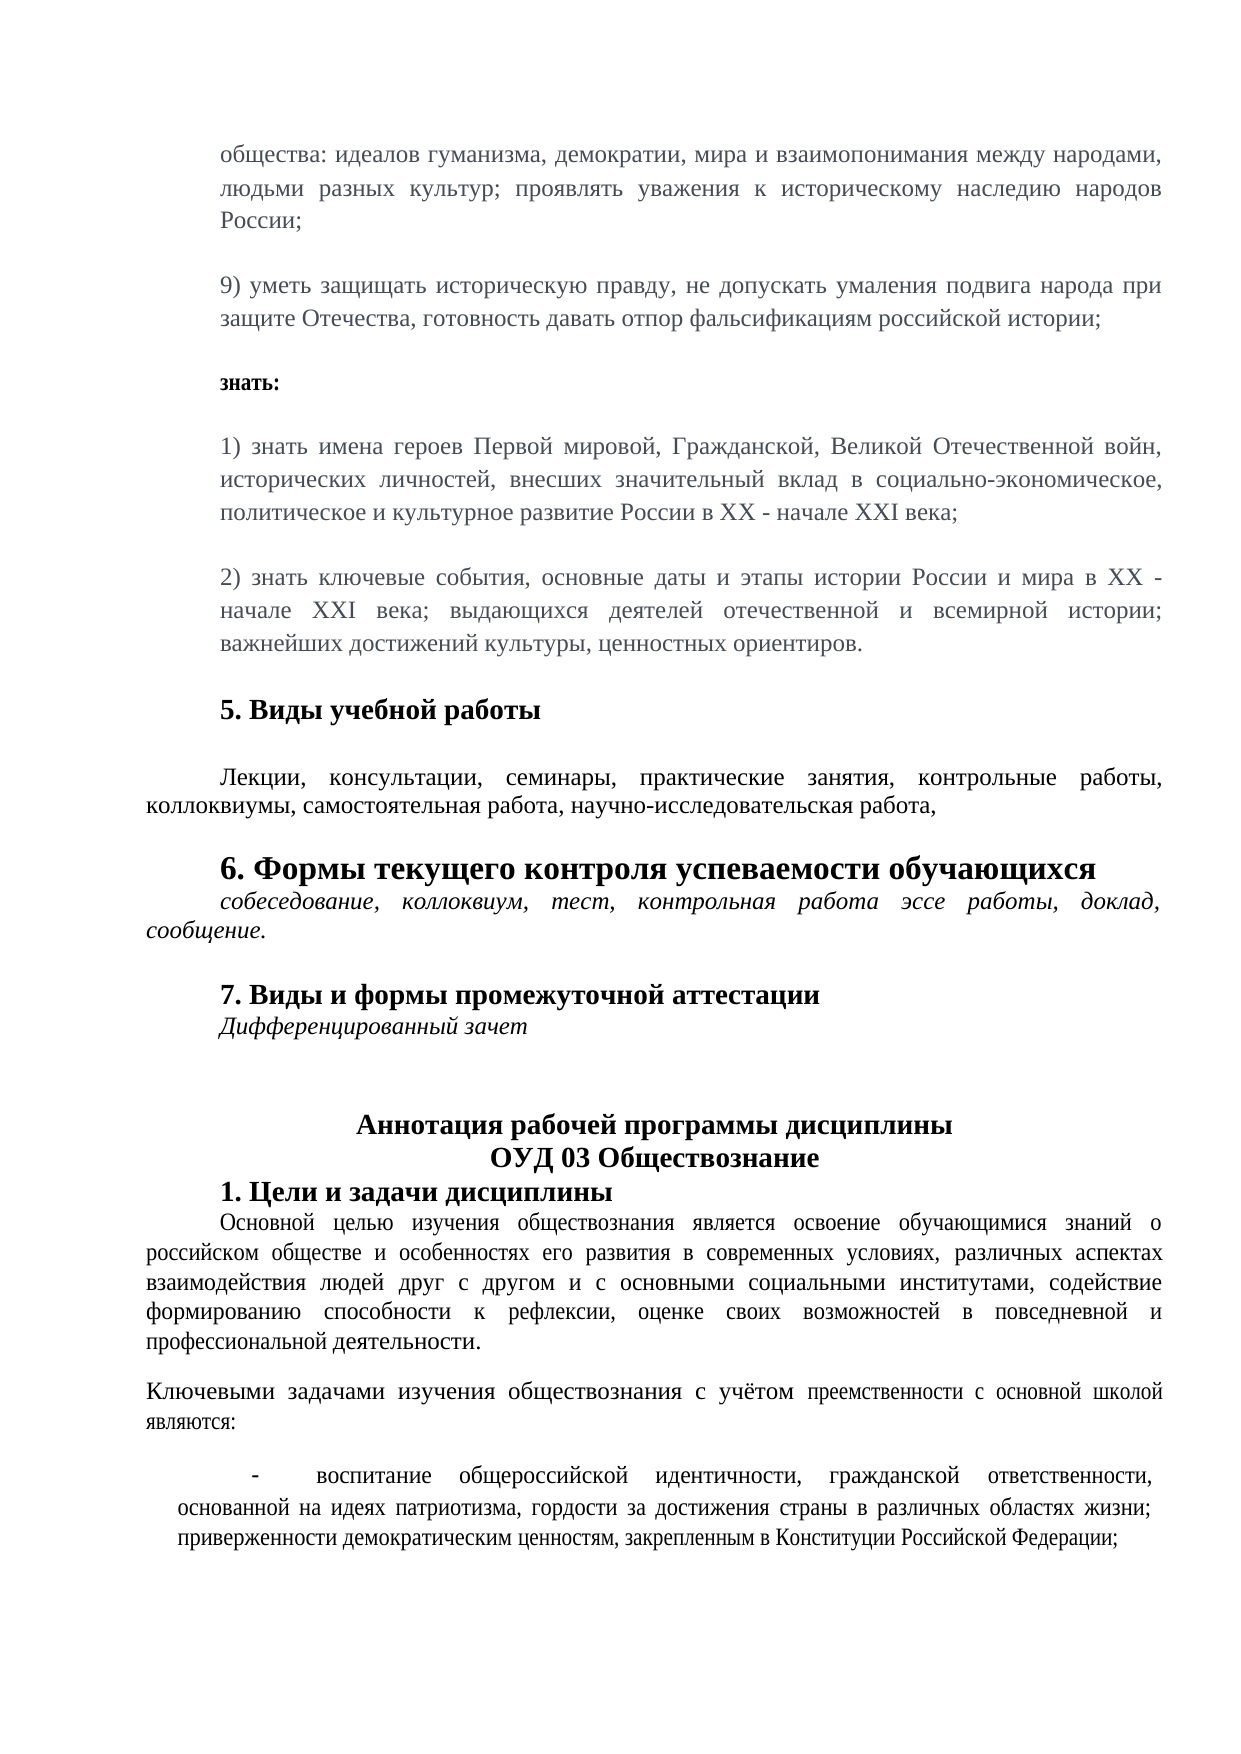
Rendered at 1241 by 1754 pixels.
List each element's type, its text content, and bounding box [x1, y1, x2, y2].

text Аннотация рабочей программы дисциплины [146, 1107, 1163, 1140]
text 1) знать имена героев Первой мировой, Гражданской, Великой Отечественной войн, исторических личностей, внесших значительный вклад в социально-экономическое, политическое и культурное развитие России в XX - начале XXI века; [220, 431, 1163, 526]
text Дифференцированный зачет [146, 1011, 1163, 1040]
list воспитание общероссийской идентичности, гражданской ответственности, основанной на идеях патриотизма, гордости за достижения страны в различных областях жизни; приверженности демократическим ценностям, закрепленным в Конституции Российской Федерации; [177, 1456, 1152, 1551]
text Лекции, консультации, семинары, практические занятия, контрольные работы, коллоквиумы, самостоятельная работа, научно-исследовательская работа, [146, 762, 1163, 819]
text Ключевыми задачами изучения обществознания с учётом преемственности с основной школой являются: [146, 1376, 1163, 1434]
text 1. Цели и задачи дисциплины [146, 1174, 1163, 1207]
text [220, 139, 1163, 234]
text собеседование, коллоквиум, тест, контрольная работа эссе работы, доклад, сообщение. [146, 886, 1163, 944]
text 6. Формы текущего контроля успеваемости обучающихся [146, 848, 1163, 886]
text 2) знать ключевые события, основные даты и этапы истории России и мира в XX - начале XXI века; выдающихся деятелей отечественной и всемирной истории; важнейших достижений культуры, ценностных ориентиров. [220, 562, 1163, 657]
text Основной целью изучения обществознания является освоение обучающимися знаний о российском обществе и особенностях его развития в современных условиях, различных аспектах взаимодействия людей друг с другом и с основными социальными институтами, содействие формированию способности к рефлексии, оценке своих возможностей в повседневной и профессиональной деятельности. [146, 1207, 1163, 1354]
text ОУД 03 Обществознание [146, 1140, 1163, 1174]
text знать: [220, 367, 1163, 396]
text 5. Виды учебной работы [220, 692, 1163, 726]
text 9) уметь защищать историческую правду, не допускать умаления подвига народа при защите Отечества, готовность давать отпор фальсификациям российской истории; [220, 270, 1163, 332]
text 7. Виды и формы промежуточной аттестации [146, 977, 1163, 1011]
